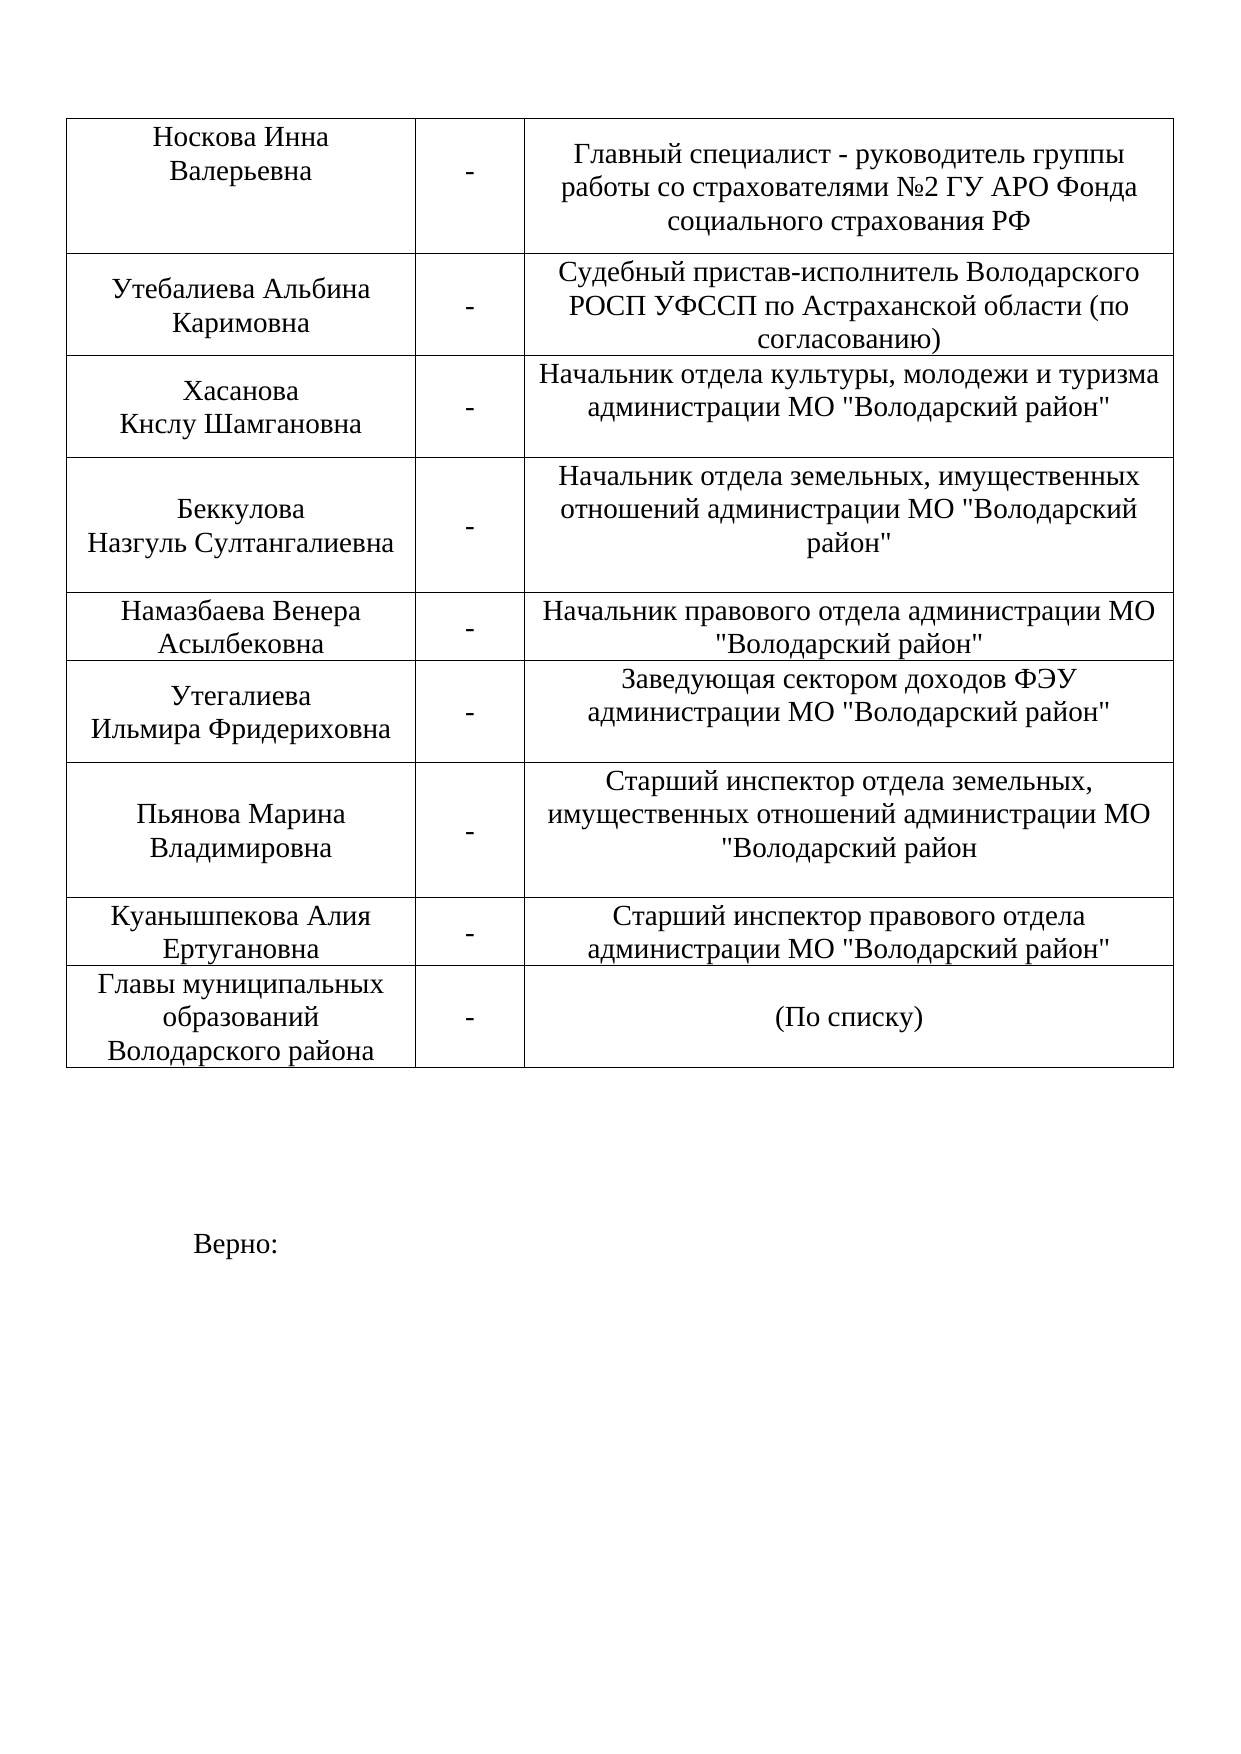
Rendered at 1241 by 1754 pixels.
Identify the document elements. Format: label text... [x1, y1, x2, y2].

table_cell - [416, 356, 524, 457]
table_cell Старший инспектор правового отдела администрации МО "Володарский район" [525, 898, 1173, 965]
table_cell Главный специалист - руководитель группы работы со страхователями №2 ГУ АРО Фонда социального страхования РФ [525, 119, 1173, 253]
table_cell Беккулова Назгуль Султангалиевна [67, 458, 415, 592]
table_cell - [416, 119, 524, 253]
text Верно: [118, 1226, 1122, 1259]
table_cell Судебный пристав-исполнитель Володарского РОСП УФССП по Астраханской области (по согласованию) [525, 254, 1173, 355]
table_cell Старший инспектор отдела земельных, имущественных отношений администрации МО "Володарский район [525, 763, 1173, 897]
table_cell Пьянова Марина Владимировна [67, 763, 415, 897]
table_cell - [416, 458, 524, 592]
table_cell Начальник отдела земельных, имущественных отношений администрации МО "Володарский район" [525, 458, 1173, 592]
table_cell Хасанова Кнслу Шамгановна [67, 356, 415, 457]
table_cell Куанышпекова Алия Ертугановна [67, 898, 415, 965]
table_cell - [416, 898, 524, 965]
table_cell - [416, 966, 524, 1067]
table_cell (По списку) [525, 966, 1173, 1067]
table_cell Начальник отдела культуры, молодежи и туризма администрации МО "Володарский район" [525, 356, 1173, 457]
table_cell - [416, 661, 524, 762]
table_cell Намазбаева Венера Асылбековна [67, 593, 415, 660]
table_cell Утегалиева Ильмира Фридериховна [67, 661, 415, 762]
table_cell Начальник правового отдела администрации МО "Володарский район" [525, 593, 1173, 660]
table_cell Носкова Инна Валерьевна [67, 119, 415, 253]
table_cell - [416, 254, 524, 355]
table_cell - [416, 763, 524, 897]
table_cell Главы муниципальных образований Володарского района [67, 966, 415, 1067]
table_cell Утебалиева Альбина Каримовна [67, 254, 415, 355]
table_cell - [416, 593, 524, 660]
table_cell Заведующая сектором доходов ФЭУ администрации МО "Володарский район" [525, 661, 1173, 762]
